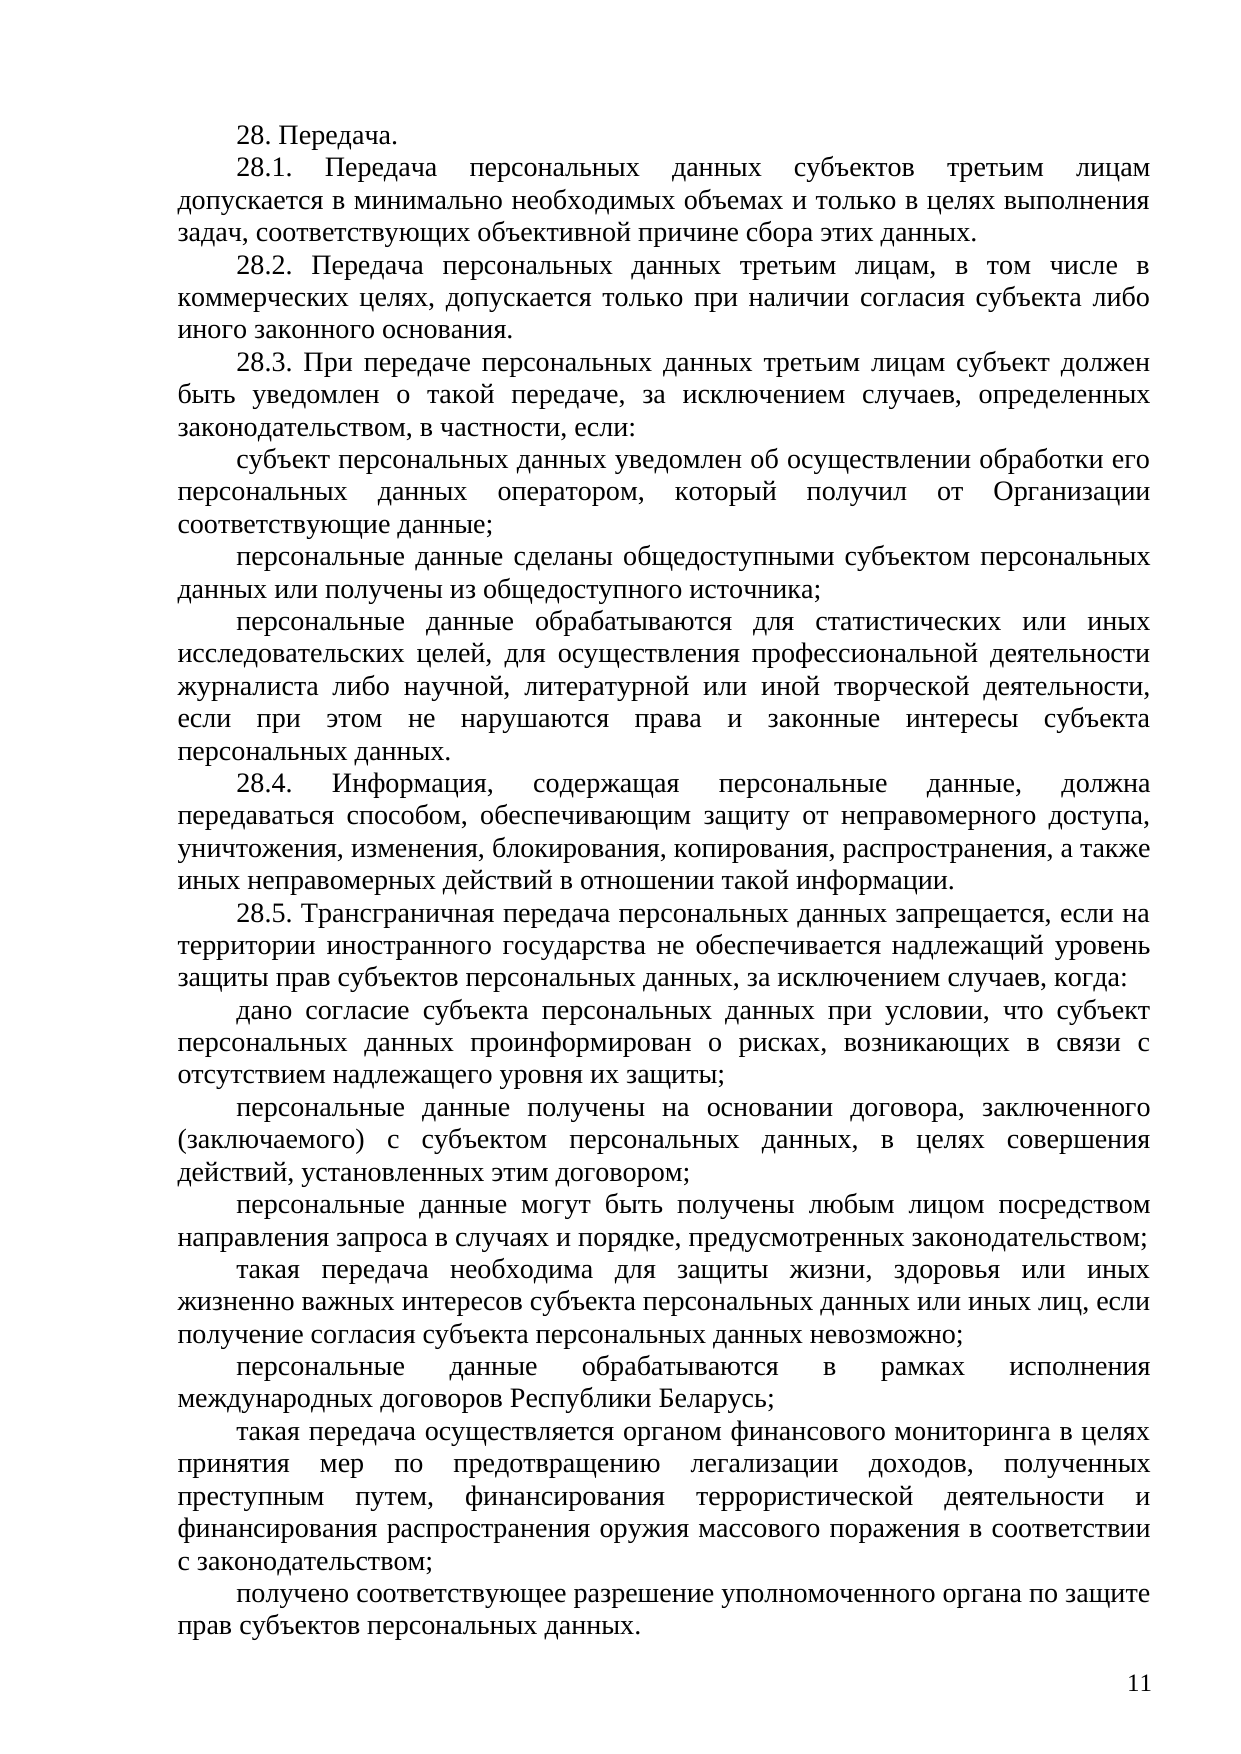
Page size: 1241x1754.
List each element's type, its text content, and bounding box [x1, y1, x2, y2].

text такая передача осуществляется органом финансового мониторинга в целях принятия мер по предотвращению легализации доходов, полученных преступным путем, финансирования террористической деятельности и финансирования распространения оружия массового поражения в соответствии с законодательством; [177, 1414, 1152, 1576]
text 28. Передача. [177, 118, 1152, 151]
text субъект персональных данных уведомлен об осуществлении обработки его персональных данных оператором, который получил от Организации соответствующие данные; [177, 442, 1152, 539]
text 28.2. Передача персональных данных третьим лицам, в том числе в коммерческих целях, допускается только при наличии согласия субъекта либо иного законного основания. [177, 248, 1152, 345]
text дано согласие субъекта персональных данных при условии, что субъект персональных данных проинформирован о рисках, возникающих в связи с отсутствием надлежащего уровня их защиты; [177, 993, 1152, 1090]
text персональные данные могут быть получены любым лицом посредством направления запроса в случаях и порядке, предусмотренных законодательством; [177, 1187, 1152, 1252]
text персональные данные сделаны общедоступными субъектом персональных данных или получены из общедоступного источника; [177, 539, 1152, 604]
text такая передача необходима для защиты жизни, здоровья или иных жизненно важных интересов субъекта персональных данных или иных лиц, если получение согласия субъекта персональных данных невозможно; [177, 1252, 1152, 1349]
text 28.5. Трансграничная передача персональных данных запрещается, если на территории иностранного государства не обеспечивается надлежащий уровень защиты прав субъектов персональных данных, за исключением случаев, когда: [177, 896, 1152, 993]
text персональные данные обрабатываются для статистических или иных исследовательских целей, для осуществления профессиональной деятельности журналиста либо научной, литературной или иной творческой деятельности, если при этом не нарушаются права и законные интересы субъекта персональных данных. [177, 604, 1152, 766]
text 28.1. Передача персональных данных субъектов третьим лицам допускается в минимально необходимых объемах и только в целях выполнения задач, соответствующих объективной причине сбора этих данных. [177, 151, 1152, 248]
text персональные данные обрабатываются в рамках исполнения международных договоров Республики Беларусь; [177, 1349, 1152, 1414]
text получено соответствующее разрешение уполномоченного органа по защите прав субъектов персональных данных. [177, 1576, 1152, 1641]
text персональные данные получены на основании договора, заключенного (заключаемого) с субъектом персональных данных, в целях совершения действий, установленных этим договором; [177, 1090, 1152, 1187]
text 28.4. Информация, содержащая персональные данные, должна передаваться способом, обеспечивающим защиту от неправомерного доступа, уничтожения, изменения, блокирования, копирования, распространения, а также иных неправомерных действий в отношении такой информации. [177, 766, 1152, 896]
text 28.3. При передаче персональных данных третьим лицам субъект должен быть уведомлен о такой передаче, за исключением случаев, определенных законодательством, в частности, если: [177, 345, 1152, 442]
